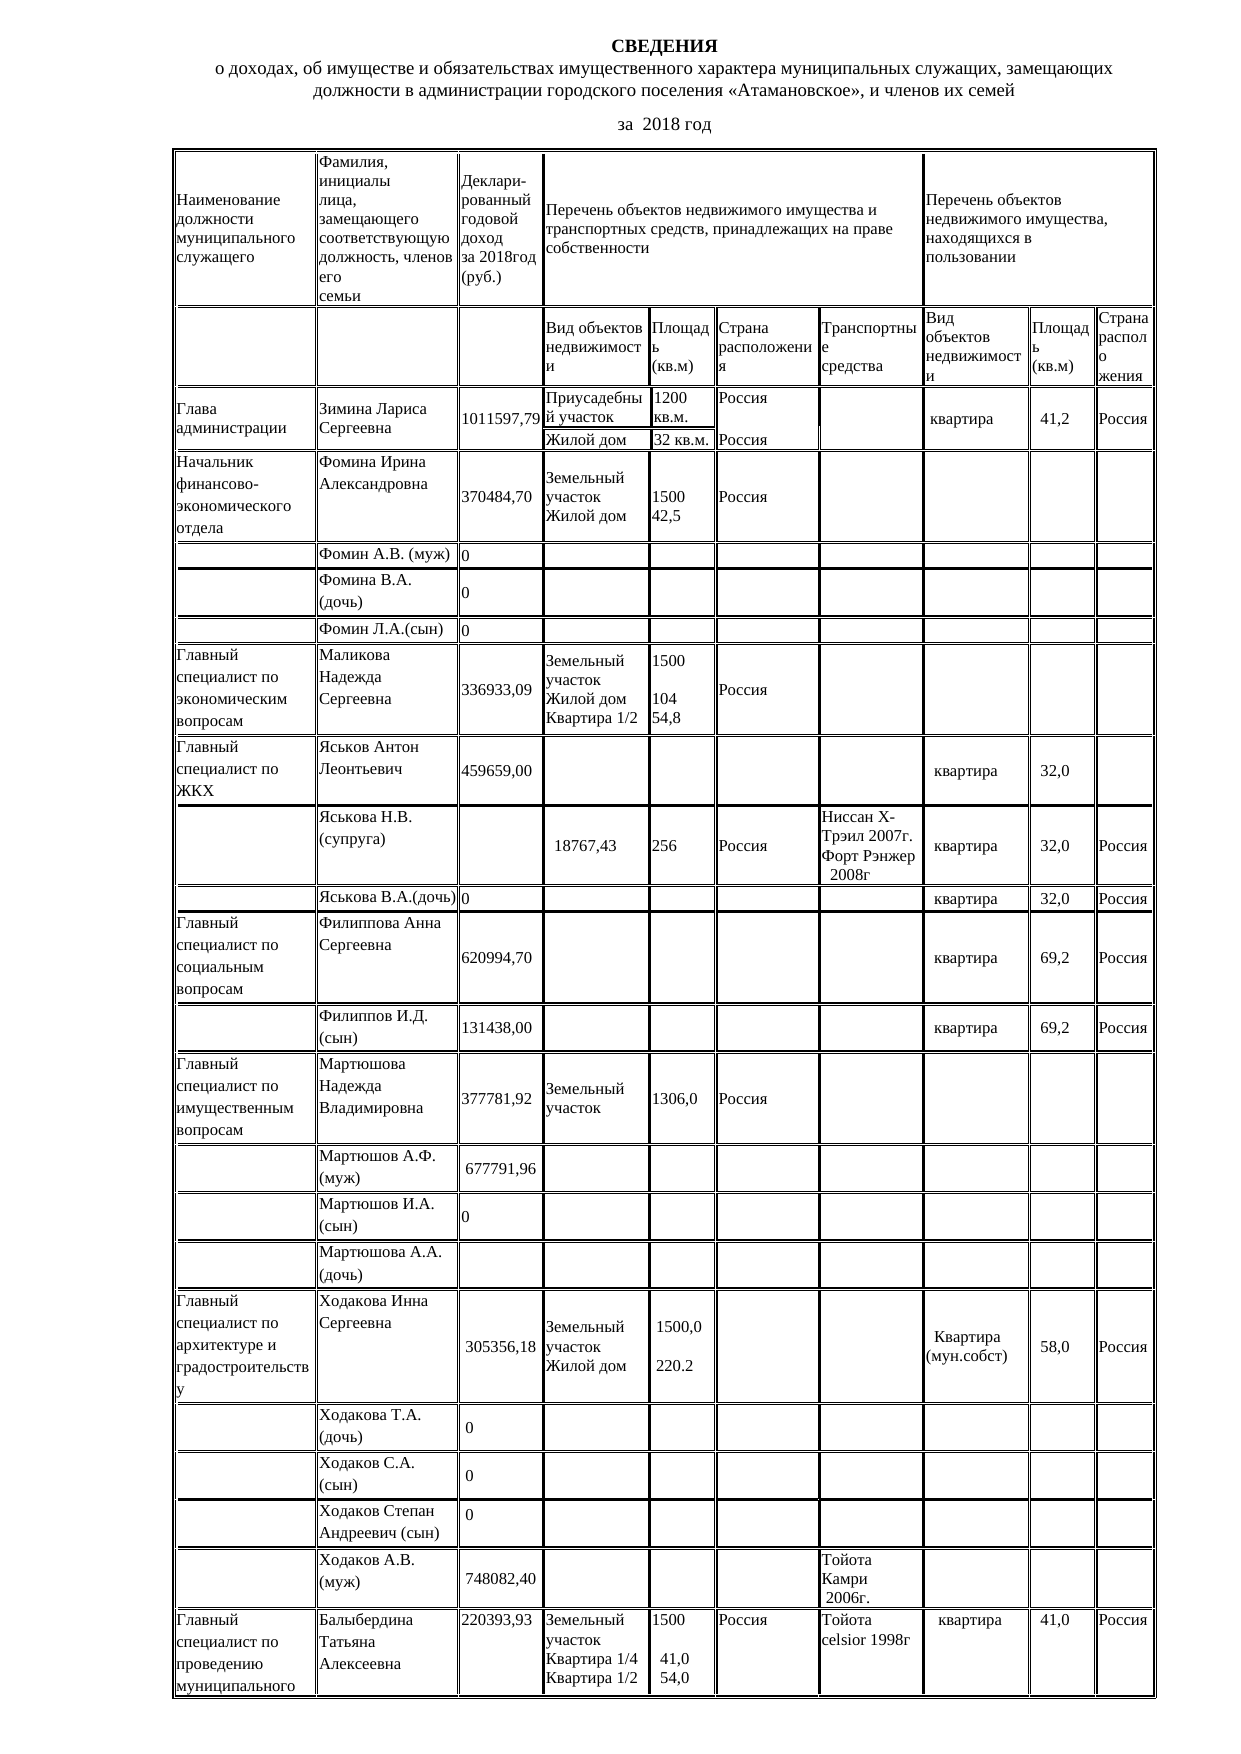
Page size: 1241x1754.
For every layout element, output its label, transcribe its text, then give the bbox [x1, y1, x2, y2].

table_cell [460, 308, 542, 384]
table_cell [1098, 641, 1154, 734]
table_cell 0 [460, 544, 542, 567]
table_cell [460, 807, 542, 884]
table_cell [821, 913, 922, 1002]
table_cell Главный специалист по экономическим вопросам [176, 641, 315, 734]
table_cell Земельный участок [545, 1054, 648, 1143]
table_cell [925, 1453, 1028, 1498]
table_cell [651, 544, 714, 567]
table_cell Филиппова Анна Сергеевна [318, 913, 457, 1002]
table_cell [821, 1405, 922, 1450]
table_cell [925, 1146, 1028, 1191]
table_cell 32,0 [1031, 807, 1094, 884]
table_cell 58,0 [1031, 1291, 1094, 1401]
table_cell Страна расположения [718, 308, 818, 384]
table_cell Россия [718, 645, 818, 734]
table_cell квартира [925, 887, 1028, 910]
table_cell 305356,18 [460, 1291, 542, 1401]
table_cell [1031, 1194, 1094, 1239]
table_cell Транспортные средства [821, 308, 922, 384]
table_cell [1098, 1239, 1154, 1287]
table_cell 32 кв.м. [653, 430, 714, 448]
table_cell [651, 570, 714, 615]
table_cell [1031, 645, 1094, 734]
table_cell квартира [923, 1610, 1029, 1695]
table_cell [174, 1607, 317, 1695]
table_cell 620994,70 [460, 913, 542, 1002]
table_cell 131438,00 [460, 1006, 542, 1050]
table_cell [174, 541, 317, 567]
table_cell Россия [718, 426, 818, 448]
table_cell [1098, 615, 1154, 641]
table_cell Страна располо жения [1096, 305, 1155, 384]
table_cell [176, 1002, 315, 1050]
table_cell Площадь (кв.м) [1031, 308, 1094, 384]
table_cell [318, 308, 457, 384]
table_cell [174, 1143, 317, 1191]
table_cell [545, 1006, 648, 1050]
table_cell Вид объектов недвижимости [545, 308, 648, 384]
table_cell [545, 1194, 648, 1239]
table_cell [718, 913, 818, 1002]
table_cell Филиппов И.Д.(сын) [318, 1006, 457, 1050]
table_cell [1098, 1546, 1154, 1607]
table_cell [1031, 1501, 1094, 1546]
table_cell Мартюшов А.Ф. (муж) [318, 1146, 457, 1191]
table_cell [1096, 1450, 1155, 1498]
table_cell [545, 1243, 648, 1287]
table_cell Яськова Н.В.(супруга) [318, 807, 457, 884]
table_cell [545, 544, 648, 567]
table_cell [718, 619, 818, 641]
table_cell [821, 388, 922, 448]
table_cell [925, 1054, 1028, 1143]
table_cell [821, 1501, 922, 1546]
table_cell [718, 544, 818, 567]
text СВЕДЕНИЯ [177, 35, 1152, 57]
table_cell [821, 452, 922, 541]
table_cell Маликова Надежда Сергеевна [318, 645, 457, 734]
table_cell [651, 737, 714, 804]
table_cell [718, 1291, 818, 1401]
table_cell [651, 1405, 714, 1450]
table_cell [925, 645, 1028, 734]
table_cell 220393,93 [459, 1610, 543, 1695]
table_cell [718, 1550, 818, 1607]
table_cell Россия [1098, 1002, 1154, 1050]
table_cell Земельный участок Жилой дом Квартира 1/2 [545, 645, 648, 734]
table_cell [543, 1610, 649, 1695]
table_cell [821, 1453, 922, 1498]
table_cell Главный специалист по ЖКХ [174, 734, 317, 804]
table_cell квартира [925, 388, 1028, 448]
table_cell [925, 1405, 1028, 1450]
table_cell [718, 1453, 818, 1498]
table_cell [821, 1146, 922, 1191]
table_cell [1031, 1243, 1094, 1287]
table_cell 0 [460, 619, 542, 641]
table_cell 459659,00 [460, 737, 542, 804]
table_cell Главный специалист по социальным вопросам [176, 910, 315, 1002]
table_cell [1031, 1146, 1094, 1191]
table_cell [545, 570, 648, 615]
table_cell Россия [718, 388, 818, 426]
table_cell [651, 887, 714, 910]
table_cell Россия [1098, 385, 1154, 448]
table_cell [1031, 570, 1094, 615]
table_cell [545, 1501, 648, 1546]
table_cell [1098, 1050, 1154, 1143]
table_header Перечень объектов недвижимого имущества, находящихся в пользовании [923, 152, 1153, 305]
table_cell [821, 570, 922, 615]
table_cell 0 [460, 570, 542, 615]
table_cell 677791,96 [460, 1146, 542, 1191]
table_cell Земельный участок Жилой дом [545, 452, 648, 541]
table_cell 0 [460, 1194, 542, 1239]
table_cell Мартюшова Надежда Владимировна [318, 1054, 457, 1143]
table_cell Ниссан Х-Трэил 2007г. Форт Рэнжер 2008г [821, 807, 922, 884]
table_cell [925, 1194, 1028, 1239]
table_cell [651, 1194, 714, 1239]
table_cell [460, 1243, 542, 1287]
table_cell 0 [460, 1453, 542, 1498]
table_cell [718, 1146, 818, 1191]
table_cell [925, 544, 1028, 567]
table_cell [1031, 619, 1094, 641]
table_cell [651, 1146, 714, 1191]
table_cell квартира [925, 913, 1028, 1002]
table_cell 1500 104 54,8 [651, 645, 714, 734]
table_cell [1096, 1143, 1155, 1191]
table_cell [651, 1550, 714, 1607]
table_cell квартира [925, 1006, 1028, 1050]
table_cell [821, 645, 922, 734]
table_cell Россия [1098, 910, 1153, 1002]
table_cell Ходаков С.А. (сын) [318, 1453, 457, 1498]
table_cell [718, 1194, 818, 1239]
table_cell 377781,92 [460, 1054, 542, 1143]
table_cell Россия [718, 807, 818, 884]
table_cell 1200 кв.м. [653, 388, 714, 426]
table_cell Яськов Антон Леонтьевич [318, 737, 457, 804]
table_cell [1031, 1405, 1094, 1450]
table_cell Фомина Ирина Александровна [318, 452, 457, 541]
table_cell [718, 1243, 818, 1287]
table_cell 0 [460, 887, 542, 910]
table_cell [176, 1546, 315, 1607]
table_cell [1031, 1453, 1094, 1498]
table_cell Приусадебный участок [545, 388, 650, 426]
table_cell 0 [460, 1501, 542, 1546]
table_cell [718, 1501, 818, 1546]
table_cell [545, 1453, 648, 1498]
table_cell Мартюшова А.А.(дочь) [318, 1243, 457, 1287]
table_cell [174, 1498, 315, 1546]
table_cell [651, 1501, 714, 1546]
table_cell 1011597,79 [460, 388, 542, 448]
table_cell [821, 544, 922, 567]
table_cell [545, 737, 648, 804]
table_cell [925, 1243, 1028, 1287]
table_cell [718, 570, 818, 615]
table_cell [651, 913, 714, 1002]
table_cell [651, 1453, 714, 1498]
table_cell 32,0 [1031, 887, 1094, 910]
table_cell 69,2 [1031, 913, 1094, 1002]
table_cell [821, 1054, 922, 1143]
table_cell Фомин А.В. (муж) [318, 544, 457, 567]
table_cell [1098, 1401, 1154, 1450]
table_cell [651, 1243, 714, 1287]
table_cell Яськова В.А.(дочь) [318, 887, 457, 910]
table_cell [1096, 541, 1155, 567]
table_cell [545, 887, 648, 910]
table_cell Главный специалист по имущественным вопросам [176, 1050, 315, 1143]
table_cell [1031, 1054, 1094, 1143]
table_cell 32,0 [1031, 737, 1094, 804]
table_cell Россия [1096, 884, 1155, 910]
table_cell 41,0 [1030, 1607, 1096, 1695]
table_cell 256 [651, 807, 714, 884]
table_cell [545, 913, 648, 1002]
table_header Перечень объектов недвижимого имущества и транспортных средств, принадлежащих на праве собственности [543, 152, 923, 305]
table_cell [651, 1006, 714, 1050]
table_cell [925, 619, 1028, 641]
table_cell [821, 619, 922, 641]
table_cell [1031, 1550, 1094, 1607]
table_cell [1031, 544, 1094, 567]
table_cell Россия [718, 1054, 818, 1143]
table_cell Россия [1096, 1607, 1155, 1695]
table_cell Фомин Л.А.(сын) [318, 619, 457, 641]
table_cell Главный специалист по архитектуре и градостроительству [176, 1287, 315, 1401]
table_cell [821, 737, 922, 804]
table_cell 370484,70 [460, 452, 542, 541]
table_cell 1306,0 [651, 1054, 714, 1143]
table_cell [1031, 452, 1094, 541]
table_cell [174, 1450, 317, 1498]
text за 2018 год [177, 113, 1152, 135]
table_cell [821, 1194, 922, 1239]
table_cell [1096, 1191, 1155, 1239]
table_cell [176, 567, 315, 615]
table_cell [1098, 1498, 1155, 1546]
table_cell Фомина В.А. (дочь) [318, 570, 457, 615]
table_cell Земельный участок Жилой дом [545, 1291, 648, 1401]
table_cell квартира [925, 737, 1028, 804]
table_cell 1500 41,0 54,0 [649, 1607, 716, 1695]
table_cell [1096, 734, 1155, 804]
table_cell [819, 1610, 923, 1695]
table_cell [718, 887, 818, 910]
table_cell [821, 887, 922, 910]
table_cell 336933,09 [460, 645, 542, 734]
table_cell Ходакова Т.А. (дочь) [318, 1405, 457, 1450]
table_cell Ходаков Степан Андреевич (сын) [318, 1501, 457, 1546]
table_cell Россия [1098, 804, 1153, 884]
table_cell [176, 804, 315, 884]
table_cell 18767,43 [545, 807, 648, 884]
table_cell Россия [1098, 1287, 1154, 1401]
table_cell Зимина Лариса Сергеевна [318, 388, 457, 448]
table_cell Жилой дом [545, 430, 650, 448]
table_cell [718, 737, 818, 804]
table_cell [545, 1405, 648, 1450]
table_cell [651, 619, 714, 641]
table_cell [176, 615, 315, 641]
table_cell Ходаков А.В. (муж) [318, 1550, 457, 1607]
table_cell [925, 1550, 1028, 1607]
table_cell Площадь (кв.м) [651, 308, 714, 384]
table_cell [925, 1501, 1028, 1546]
table_cell [174, 884, 317, 910]
table_cell Глава администрации [176, 385, 315, 448]
table_cell [925, 452, 1028, 541]
table_cell [821, 1291, 922, 1401]
table_cell Вид объектов недвижимости [925, 308, 1028, 384]
table_cell 69,2 [1031, 1006, 1094, 1050]
table_header Деклари- рованный годовой доход за 2018год (руб.) [459, 152, 543, 305]
table_cell Россия [716, 1610, 819, 1695]
table_cell Мартюшов И.А. (сын) [318, 1194, 457, 1239]
table_cell Россия [718, 452, 818, 541]
table_cell [174, 305, 317, 384]
table_cell 41,2 [1031, 388, 1094, 448]
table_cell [317, 1610, 459, 1695]
table_cell 1500 42,5 [651, 452, 714, 541]
table_cell Квартира (мун.собст) [925, 1291, 1028, 1401]
table_cell 748082,40 [460, 1550, 542, 1607]
text о доходах, об имуществе и обязательствах имущественного характера муниципальных служащих, замещающих должности в администрации городского поселения «Атамановское», и членов их семей [177, 57, 1152, 100]
table_header Фамилия, инициалы лица, замещающего соответствующую должность, членов его семьи [317, 152, 459, 305]
table_cell Тойота Камри 2006г. [821, 1550, 922, 1607]
table_cell [821, 1243, 922, 1287]
table_cell [925, 570, 1028, 615]
table_cell [718, 1006, 818, 1050]
table_cell Ходакова Инна Сергеевна [318, 1291, 457, 1401]
table_cell [1098, 449, 1154, 541]
table_header Наименование должности муниципального служащего [176, 152, 317, 305]
table_cell квартира [925, 807, 1028, 884]
table_cell [176, 1239, 315, 1287]
table_cell [545, 619, 648, 641]
table_cell 0 [460, 1405, 542, 1450]
table_cell 1500,0 220.2 [651, 1291, 714, 1401]
table_cell Начальник финансово-экономического отдела [176, 449, 315, 541]
table_cell [821, 1006, 922, 1050]
table_cell [174, 1191, 317, 1239]
table_cell [545, 1550, 648, 1607]
table_cell [1098, 567, 1153, 615]
table_cell [718, 1405, 818, 1450]
table_cell [176, 1401, 315, 1450]
table_cell [545, 1146, 648, 1191]
